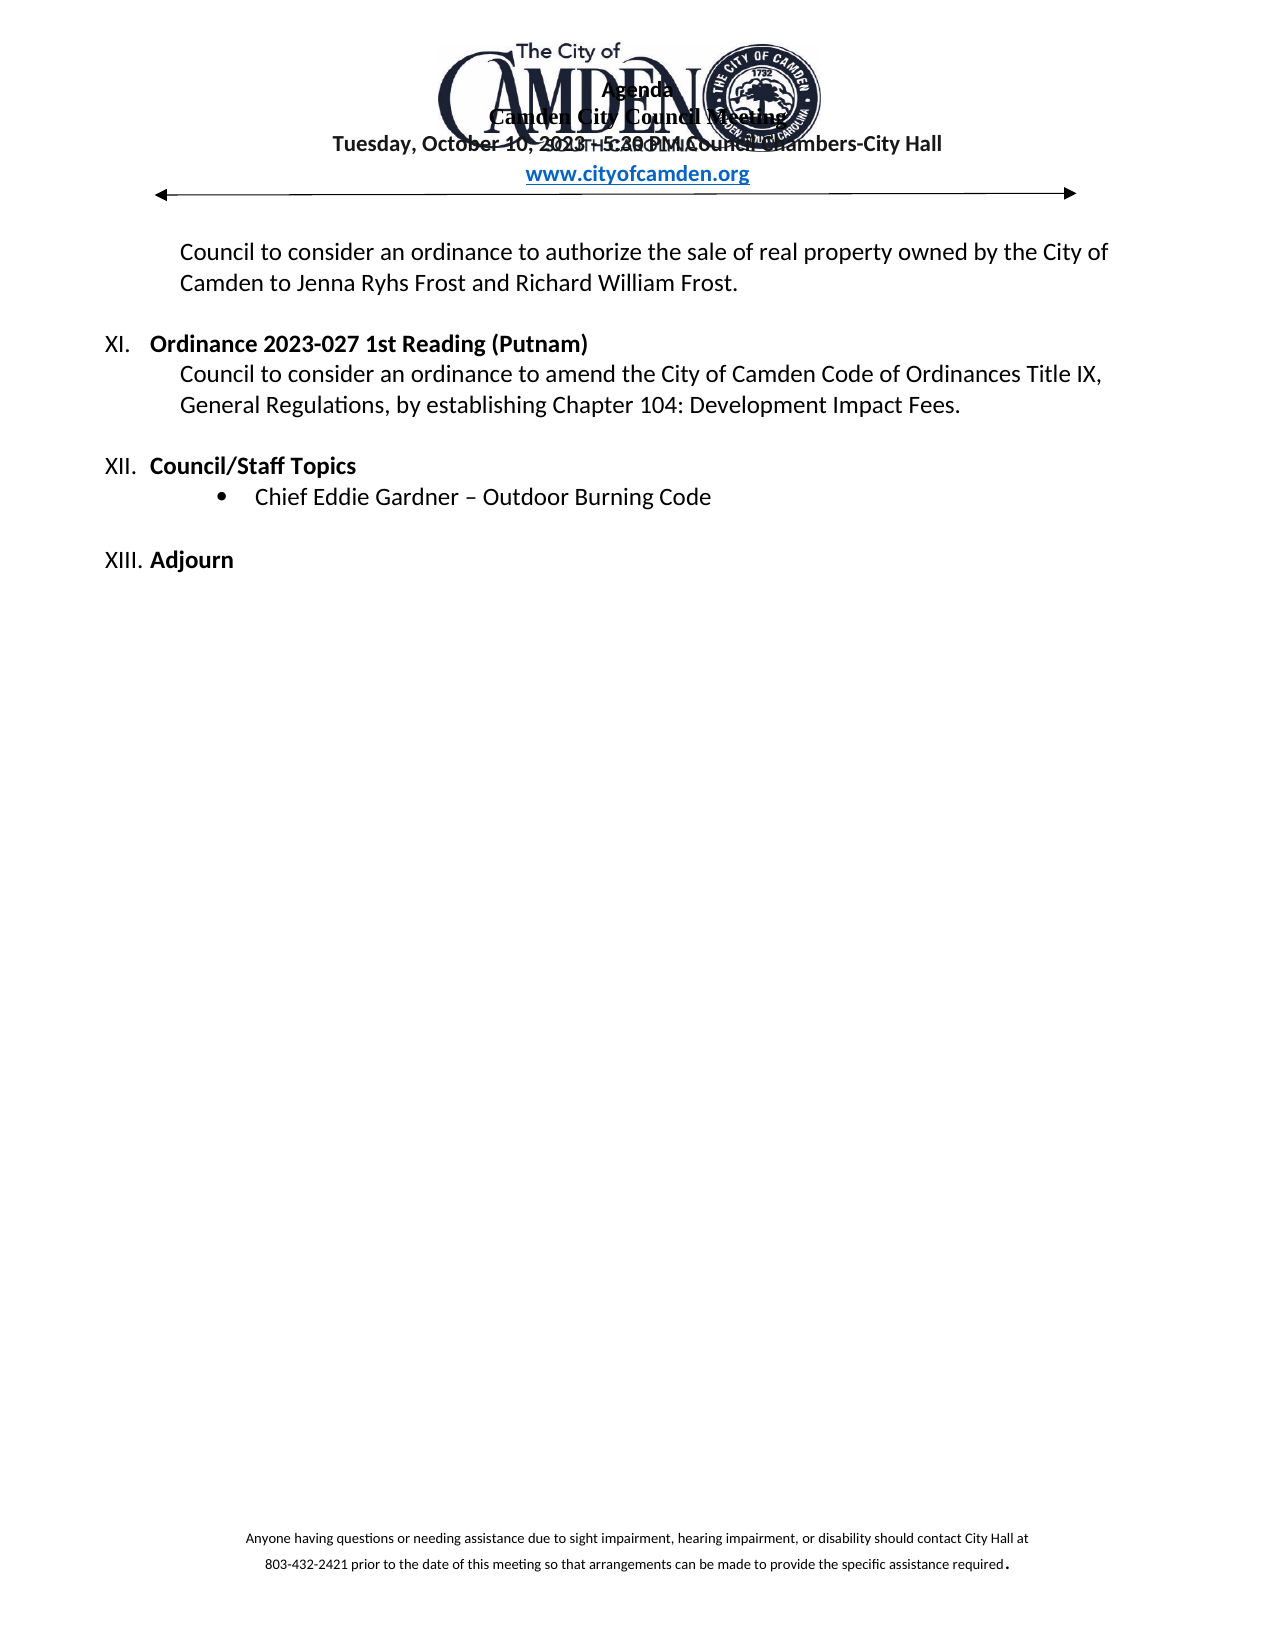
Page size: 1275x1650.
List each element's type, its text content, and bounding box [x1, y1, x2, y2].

picture [438, 42, 821, 152]
list Council/Staff Topics [105, 450, 1155, 481]
list Ordinance 2023-027 1st Reading (Putnam) [105, 328, 1155, 359]
list Council to consider an ordinance to amend the City of Camden Code of Ordinances Title IX, General Regulations, by establishing Chapter 104: Development Impact Fees. [150, 359, 1125, 420]
list Chief Eddie Gardner – Outdoor Burning Code [217, 481, 1155, 511]
list Council to consider an ordinance to authorize the sale of real property owned by the City of Camden to Jenna Ryhs Frost and Richard William Frost. [150, 237, 1125, 298]
list Adjourn [105, 544, 1155, 575]
